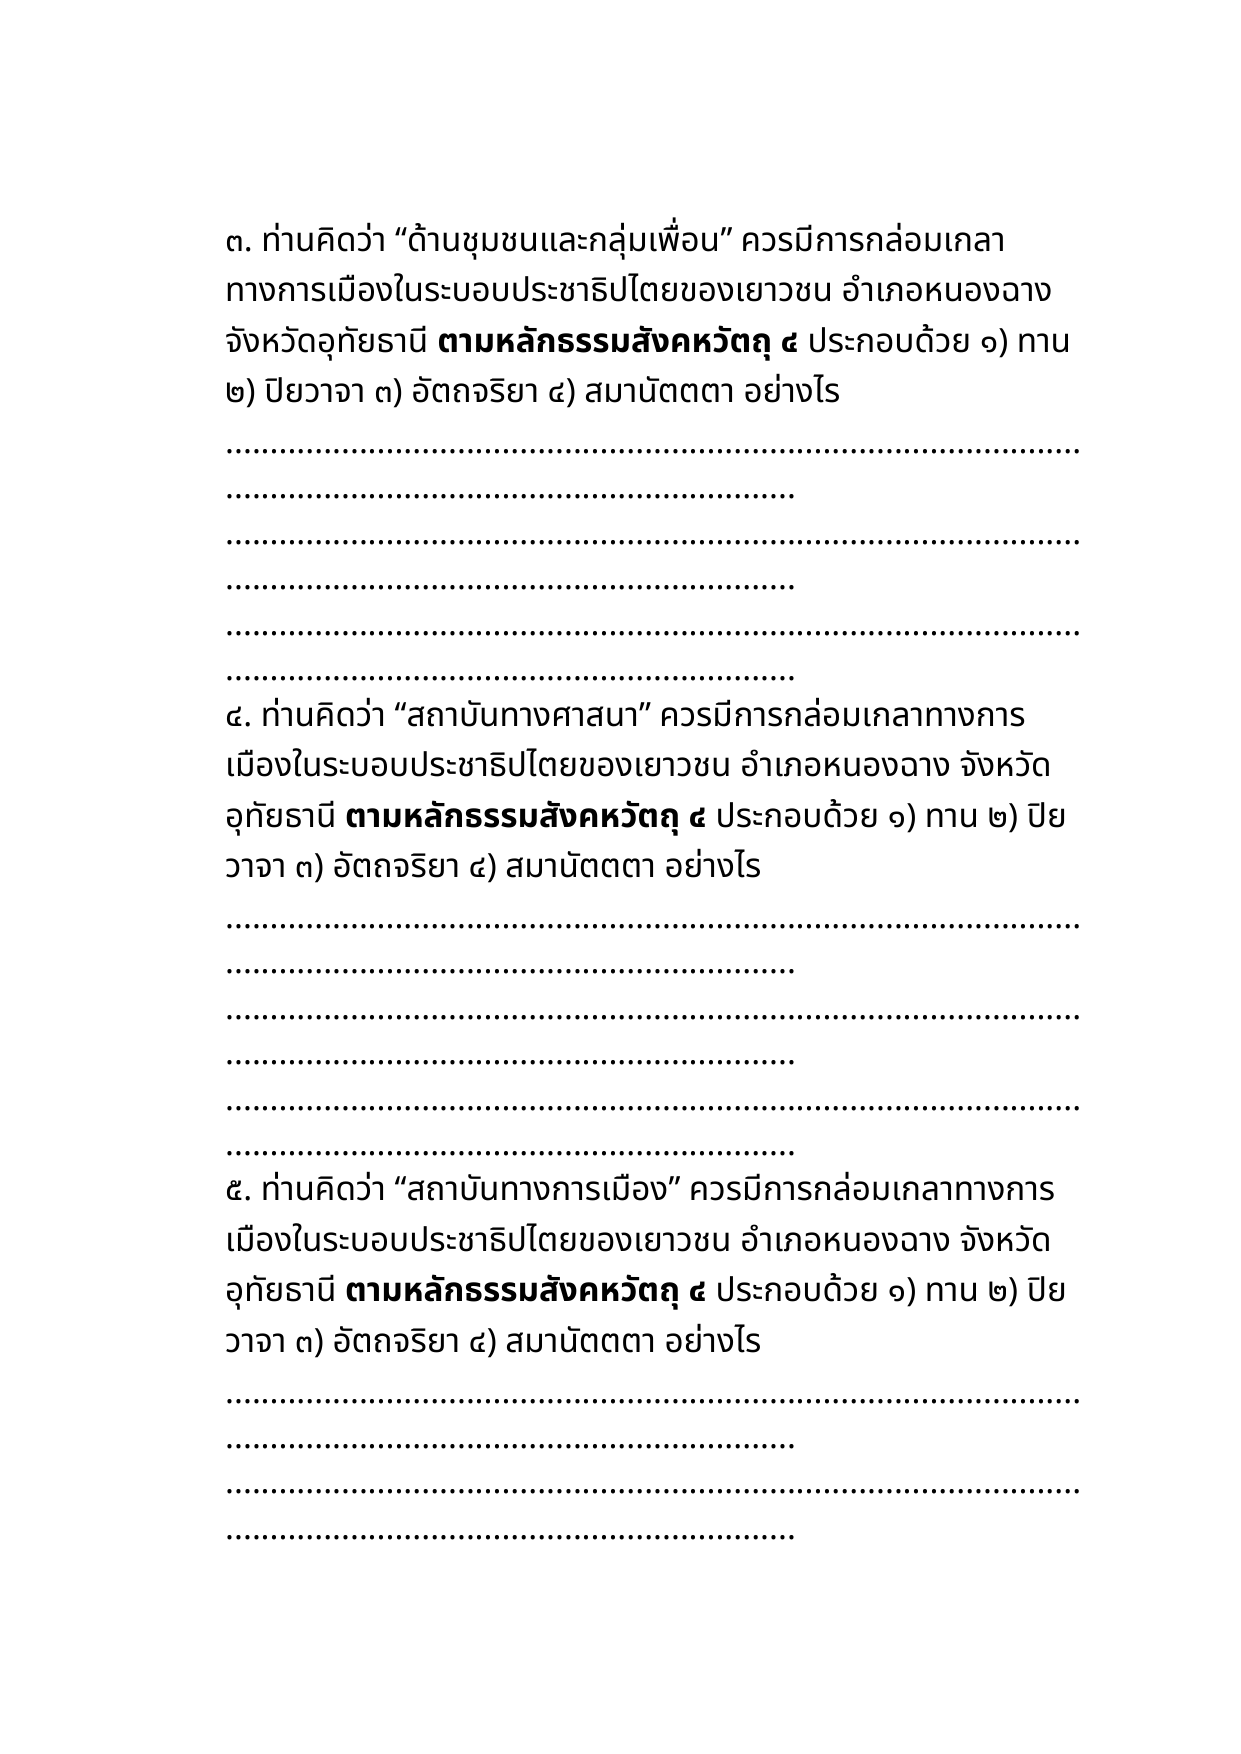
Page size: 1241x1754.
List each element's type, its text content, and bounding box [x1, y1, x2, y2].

text ๓. ท่านคิดว่า “ด้านชุมชนและกลุ่มเพื่อน” ควรมีการกล่อมเกลาทางการเมืองในระบอบประชาธิปไตยของเยาวชน อำเภอหนองฉาง จังหวัดอุทัยธานี ตามหลักธรรมสังคหวัตถุ ๔ ประกอบด้วย ๑) ทาน ๒) ปิยวาจา ๓) อัตถจริยา ๔) สมานัตตตา อย่างไร [225, 216, 1090, 418]
text ๔. ท่านคิดว่า “สถาบันทางศาสนา” ควรมีการกล่อมเกลาทางการเมืองในระบอบประชาธิปไตยของเยาวชน อำเภอหนองฉาง จังหวัดอุทัยธานี ตามหลักธรรมสังคหวัตถุ ๔ ประกอบด้วย ๑) ทาน ๒) ปิยวาจา ๓) อัตถจริยา ๔) สมานัตตตา อย่างไร [225, 690, 1090, 893]
text ๕. ท่านคิดว่า “สถาบันทางการเมือง” ควรมีการกล่อมเกลาทางการเมืองในระบอบประชาธิปไตยของเยาวชน อำเภอหนองฉาง จังหวัดอุทัยธานี ตามหลักธรรมสังคหวัตถุ ๔ ประกอบด้วย ๑) ทาน ๒) ปิยวาจา ๓) อัตถจริยา ๔) สมานัตตตา อย่างไร [225, 1165, 1090, 1367]
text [225, 1458, 1090, 1549]
